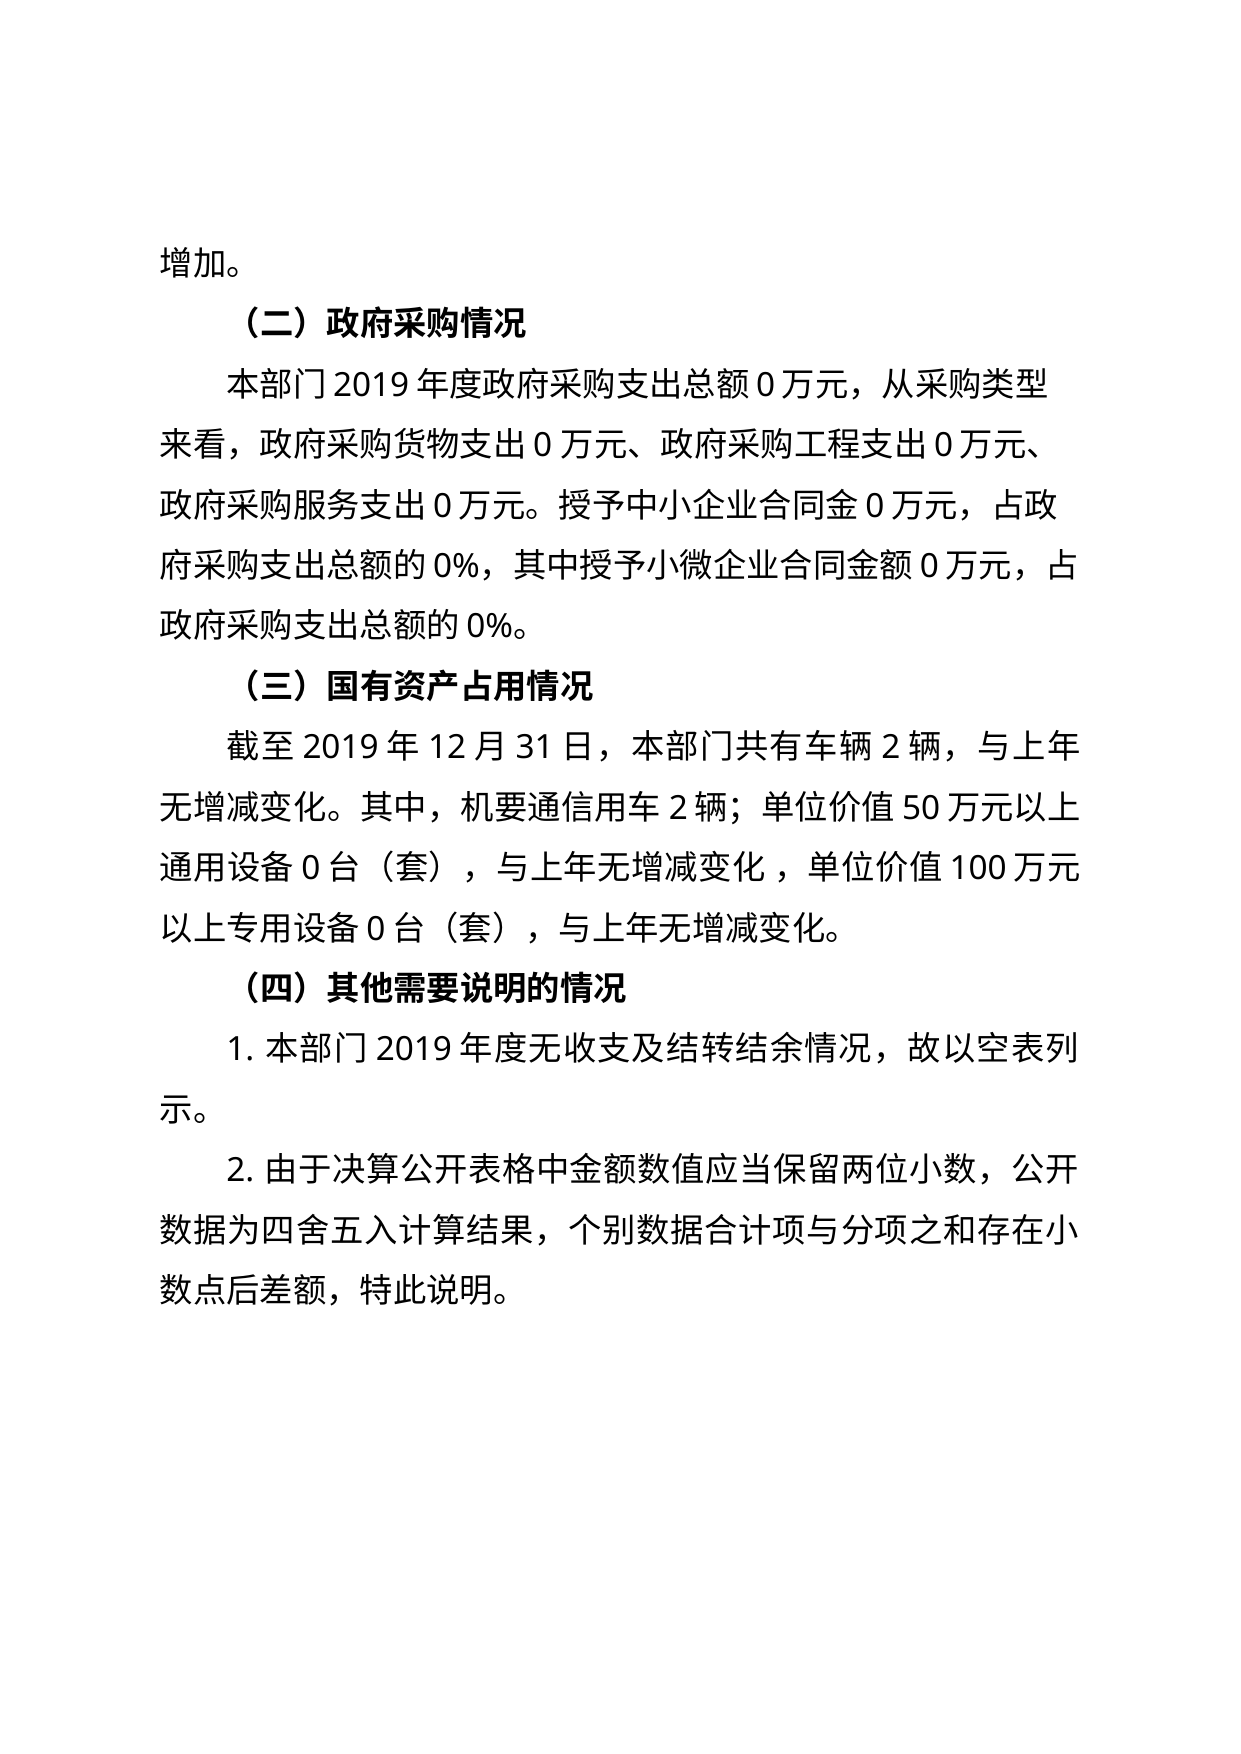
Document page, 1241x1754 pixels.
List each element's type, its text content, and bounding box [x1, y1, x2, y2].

text 1. 本部门2019年度无收支及结转结余情况，故以空表列示。 [159, 1012, 1081, 1133]
text 本部门2019年度政府采购支出总额0万元，从采购类型来看，政府采购货物支出0 万元、政府采购工程支出0万元、政府采购服务支出0万元。授予中小企业合同金0万元，占政府采购支出总额的0%，其中授予小微企业合同金额0万元，占政府采购支出总额的0%。 [159, 348, 1081, 650]
text （三）国有资产占用情况 [159, 650, 1081, 710]
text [159, 227, 1081, 287]
text （二）政府采购情况 [159, 287, 1081, 348]
text （四）其他需要说明的情况 [159, 952, 1081, 1012]
text 截至2019年12月31日，本部门共有车辆2辆，与上年无增减变化。其中，机要通信用车2辆；单位价值50万元以上通用设备0台（套），与上年无增减变化 ，单位价值100万元以上专用设备0台（套），与上年无增减变化。 [159, 710, 1081, 952]
text 2. 由于决算公开表格中金额数值应当保留两位小数，公开数据为四舍五入计算结果，个别数据合计项与分项之和存在小数点后差额，特此说明。 [159, 1133, 1081, 1314]
